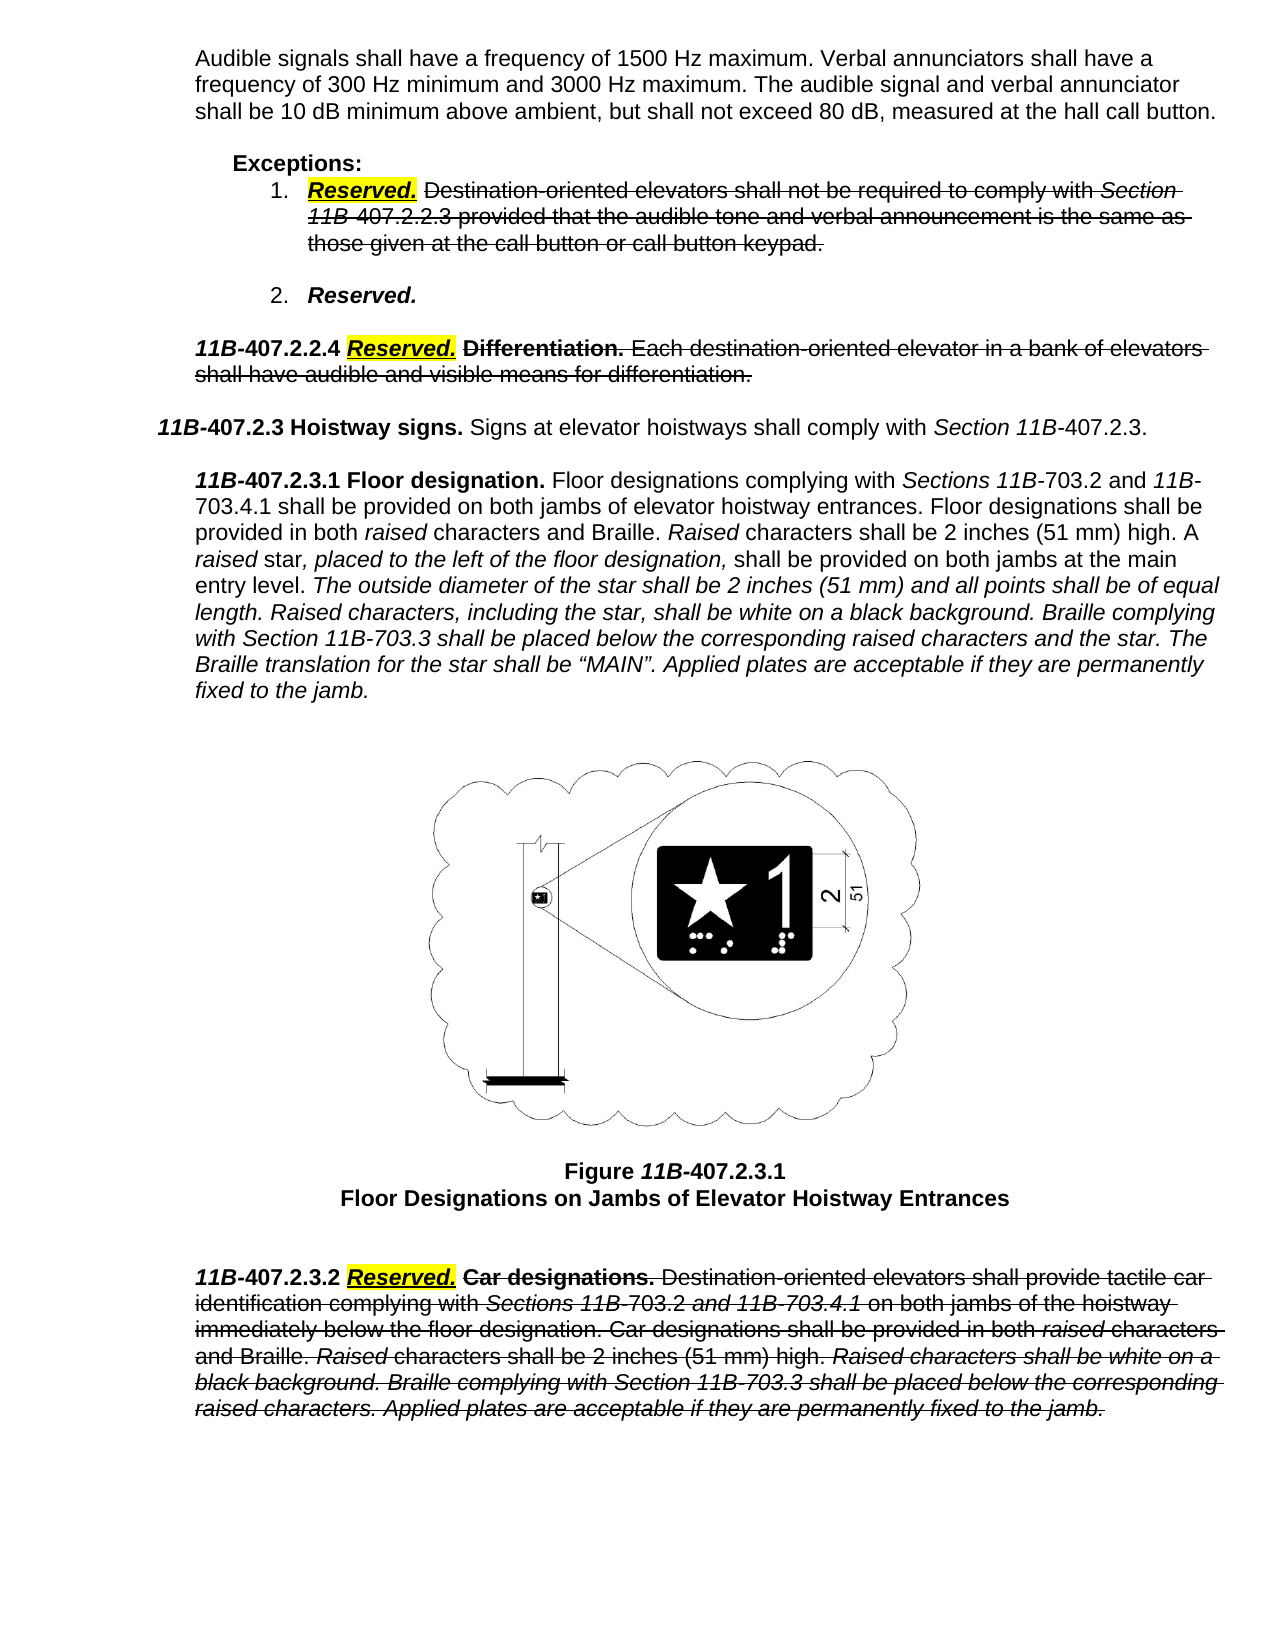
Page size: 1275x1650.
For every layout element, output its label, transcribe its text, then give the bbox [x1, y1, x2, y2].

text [195, 45, 1230, 124]
text 11B-407.2.3 Hoistway signs. Signs at elevator hoistways shall comply with Section 11B-407.2.3. [157, 414, 1230, 440]
text 11B-407.2.2.4 Reserved. Differentiation. Each destination-oriented elevator in a bank of elevators shall have audible and visible means for differentiation. [195, 335, 1230, 388]
text Figure 11B-407.2.3.1 [120, 1158, 1230, 1184]
text 2. Reserved. [270, 282, 1230, 308]
text 1. Reserved. Destination-oriented elevators shall not be required to comply with Section 11B-407.2.2.3 provided that the audible tone and verbal announcement is the same as those given at the call button or call button keypad. [270, 177, 1230, 256]
text 11B-407.2.3.1 Floor designation. Floor designations complying with Sections 11B-703.2 and 11B-703.4.1 shall be provided on both jambs of elevator hoistway entrances. Floor designations shall be provided in both raised characters and Braille. Raised characters shall be 2 inches (51 mm) high. A raised star, placed to the left of the floor designation, shall be provided on both jambs at the main entry level. The outside diameter of the star shall be 2 inches (51 mm) and all points shall be of equal length. Raised characters, including the star, shall be white on a black background. Braille complying with Section 11B-703.3 shall be placed below the corresponding raised characters and the star. The Braille translation for the star shall be “MAIN”. Applied plates are acceptable if they are permanently fixed to the jamb. [195, 467, 1230, 704]
text Exceptions: [232, 150, 1230, 177]
picture [424, 730, 927, 1132]
text 11B-407.2.3.2 Reserved. Car designations. Destination-oriented elevators shall provide tactile car identification complying with Sections 11B-703.2 and 11B-703.4.1 on both jambs of the hoistway immediately below the floor designation. Car designations shall be provided in both raised characters and Braille. Raised characters shall be 2 inches (51 mm) high. Raised characters shall be white on a black background. Braille complying with Section 11B-703.3 shall be placed below the corresponding raised characters. Applied plates are acceptable if they are permanently fixed to the jamb. [195, 1263, 1230, 1422]
text Floor Designations on Jambs of Elevator Hoistway Entrances [120, 1184, 1230, 1211]
